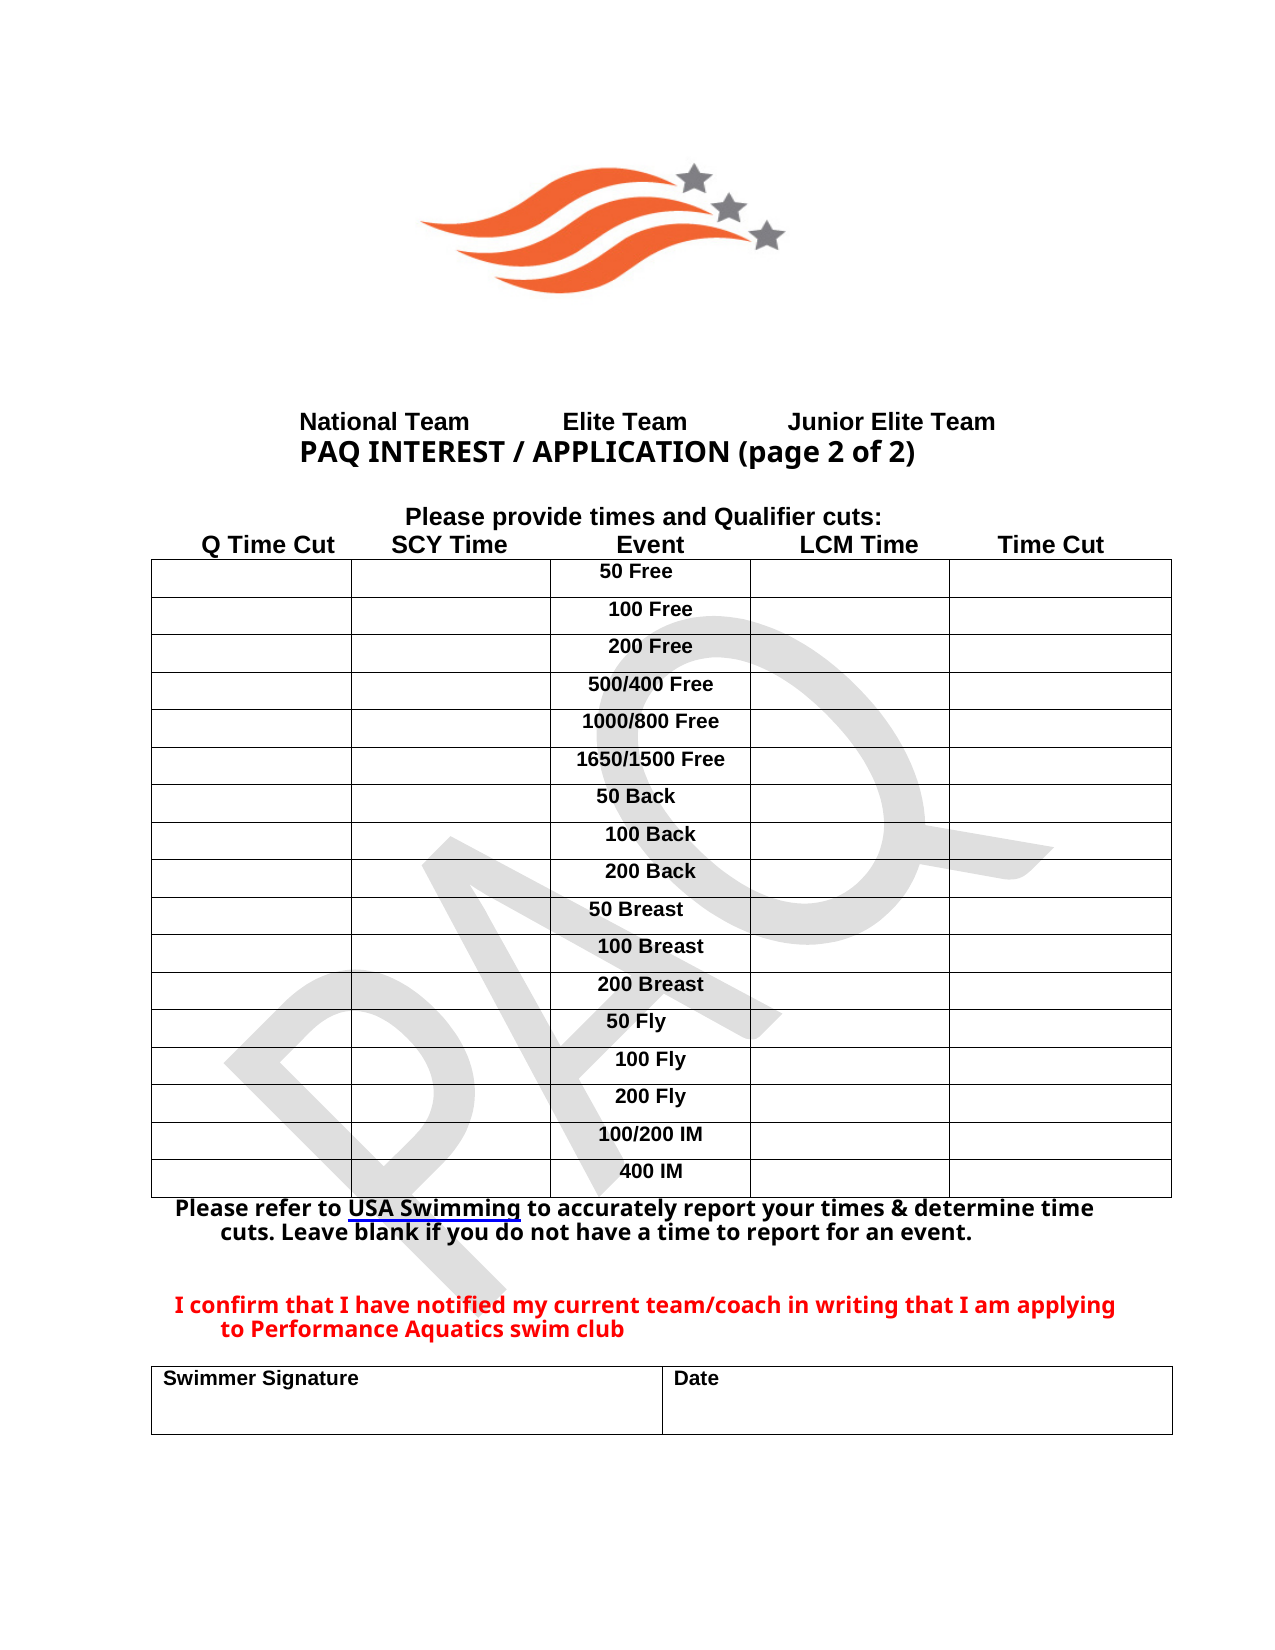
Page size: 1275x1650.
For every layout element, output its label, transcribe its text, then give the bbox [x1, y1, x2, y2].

table_cell [950, 1160, 1171, 1197]
text Please provide times and Qualifier cuts: [405, 502, 901, 530]
table_cell [152, 860, 351, 897]
table_cell [950, 710, 1171, 747]
table_cell [751, 1048, 949, 1084]
table_cell [152, 898, 351, 934]
table_cell [751, 635, 949, 672]
text Please refer to USA Swimming to accurately report your times & determine time cuts. Leave blank if you do not have a time to report for an event. [174, 1198, 1135, 1246]
table_cell [152, 785, 351, 822]
table_cell [152, 598, 351, 634]
table_cell [751, 898, 949, 934]
table_cell 500/400 Free [551, 673, 750, 709]
table_cell [950, 785, 1171, 822]
table_cell [950, 935, 1171, 972]
text PAQ INTEREST / APPLICATION (page 2 of 2) [299, 439, 1164, 468]
table_cell [751, 823, 949, 859]
table_cell [352, 748, 550, 784]
table_cell [950, 598, 1171, 634]
table_cell 200 Fly [551, 1085, 750, 1122]
text National Team Elite Team Junior Elite Team [299, 408, 1164, 437]
table_header [950, 560, 1171, 597]
table_cell [352, 785, 550, 822]
text I confirm that I have notified my current team/coach in writing that I am applying to Performance Aquatics swim club [174, 1294, 1135, 1342]
table_cell [152, 823, 351, 859]
text Q Time Cut SCY Time Event LCM Time Time Cut [196, 530, 1110, 559]
table_cell [152, 935, 351, 972]
table_cell [751, 860, 949, 897]
table_cell 100 Fly [551, 1048, 750, 1084]
table_cell [152, 1123, 351, 1159]
table_cell [352, 1048, 550, 1084]
table_cell [352, 898, 550, 934]
table_cell [352, 860, 550, 897]
table_cell 1000/800 Free [551, 710, 750, 747]
table_cell [352, 1010, 550, 1047]
table_cell [152, 1048, 351, 1084]
table_cell [152, 1085, 351, 1122]
table_cell [950, 973, 1171, 1009]
table_cell 200 Free [551, 635, 750, 672]
picture [405, 75, 795, 408]
table_cell [950, 673, 1171, 709]
table_header Swimmer Signature [152, 1367, 662, 1434]
table_cell [352, 635, 550, 672]
table_cell [751, 785, 949, 822]
table_cell [751, 973, 949, 1009]
table_cell 100 Breast [551, 935, 750, 972]
table_header [751, 560, 949, 597]
table_cell 50 Fly [551, 1010, 750, 1047]
table_cell 200 Back [551, 860, 750, 897]
table_cell [352, 935, 550, 972]
table_cell [950, 898, 1171, 934]
table_header Date [663, 1367, 1172, 1434]
table_cell [152, 748, 351, 784]
table_cell [751, 935, 949, 972]
table_cell [950, 1123, 1171, 1159]
table_cell 100/200 IM [551, 1123, 750, 1159]
table_cell [152, 710, 351, 747]
table_cell 50 Breast [551, 898, 750, 934]
table_cell 400 IM [551, 1160, 750, 1197]
table_cell [950, 1085, 1171, 1122]
table_cell [152, 973, 351, 1009]
table_cell [352, 1160, 550, 1197]
table_cell [152, 1160, 351, 1197]
table_cell [751, 673, 949, 709]
table_cell 1650/1500 Free [551, 748, 750, 784]
table_cell [751, 1160, 949, 1197]
table_header [152, 560, 351, 597]
table_cell [950, 635, 1171, 672]
table_cell [751, 748, 949, 784]
table_cell [751, 710, 949, 747]
table_cell [950, 823, 1171, 859]
table_cell 100 Back [551, 823, 750, 859]
table_cell [950, 748, 1171, 784]
table_cell [352, 673, 550, 709]
table_cell [751, 1085, 949, 1122]
table_cell 50 Back [551, 785, 750, 822]
table_cell [751, 1010, 949, 1047]
table_cell [352, 598, 550, 634]
table_cell [352, 1123, 550, 1159]
table_cell [352, 823, 550, 859]
table_cell [352, 710, 550, 747]
table_cell [352, 973, 550, 1009]
table_cell [152, 635, 351, 672]
table_cell [950, 1048, 1171, 1084]
table_cell [152, 1010, 351, 1047]
table_header 50 Free [551, 560, 750, 597]
table_cell 100 Free [551, 598, 750, 634]
table_cell [950, 860, 1171, 897]
table_cell [751, 1123, 949, 1159]
table_cell [352, 1085, 550, 1122]
table_header [352, 560, 550, 597]
table_cell [950, 1010, 1171, 1047]
table_cell 200 Breast [551, 973, 750, 1009]
table_cell [751, 598, 949, 634]
table_cell [152, 673, 351, 709]
